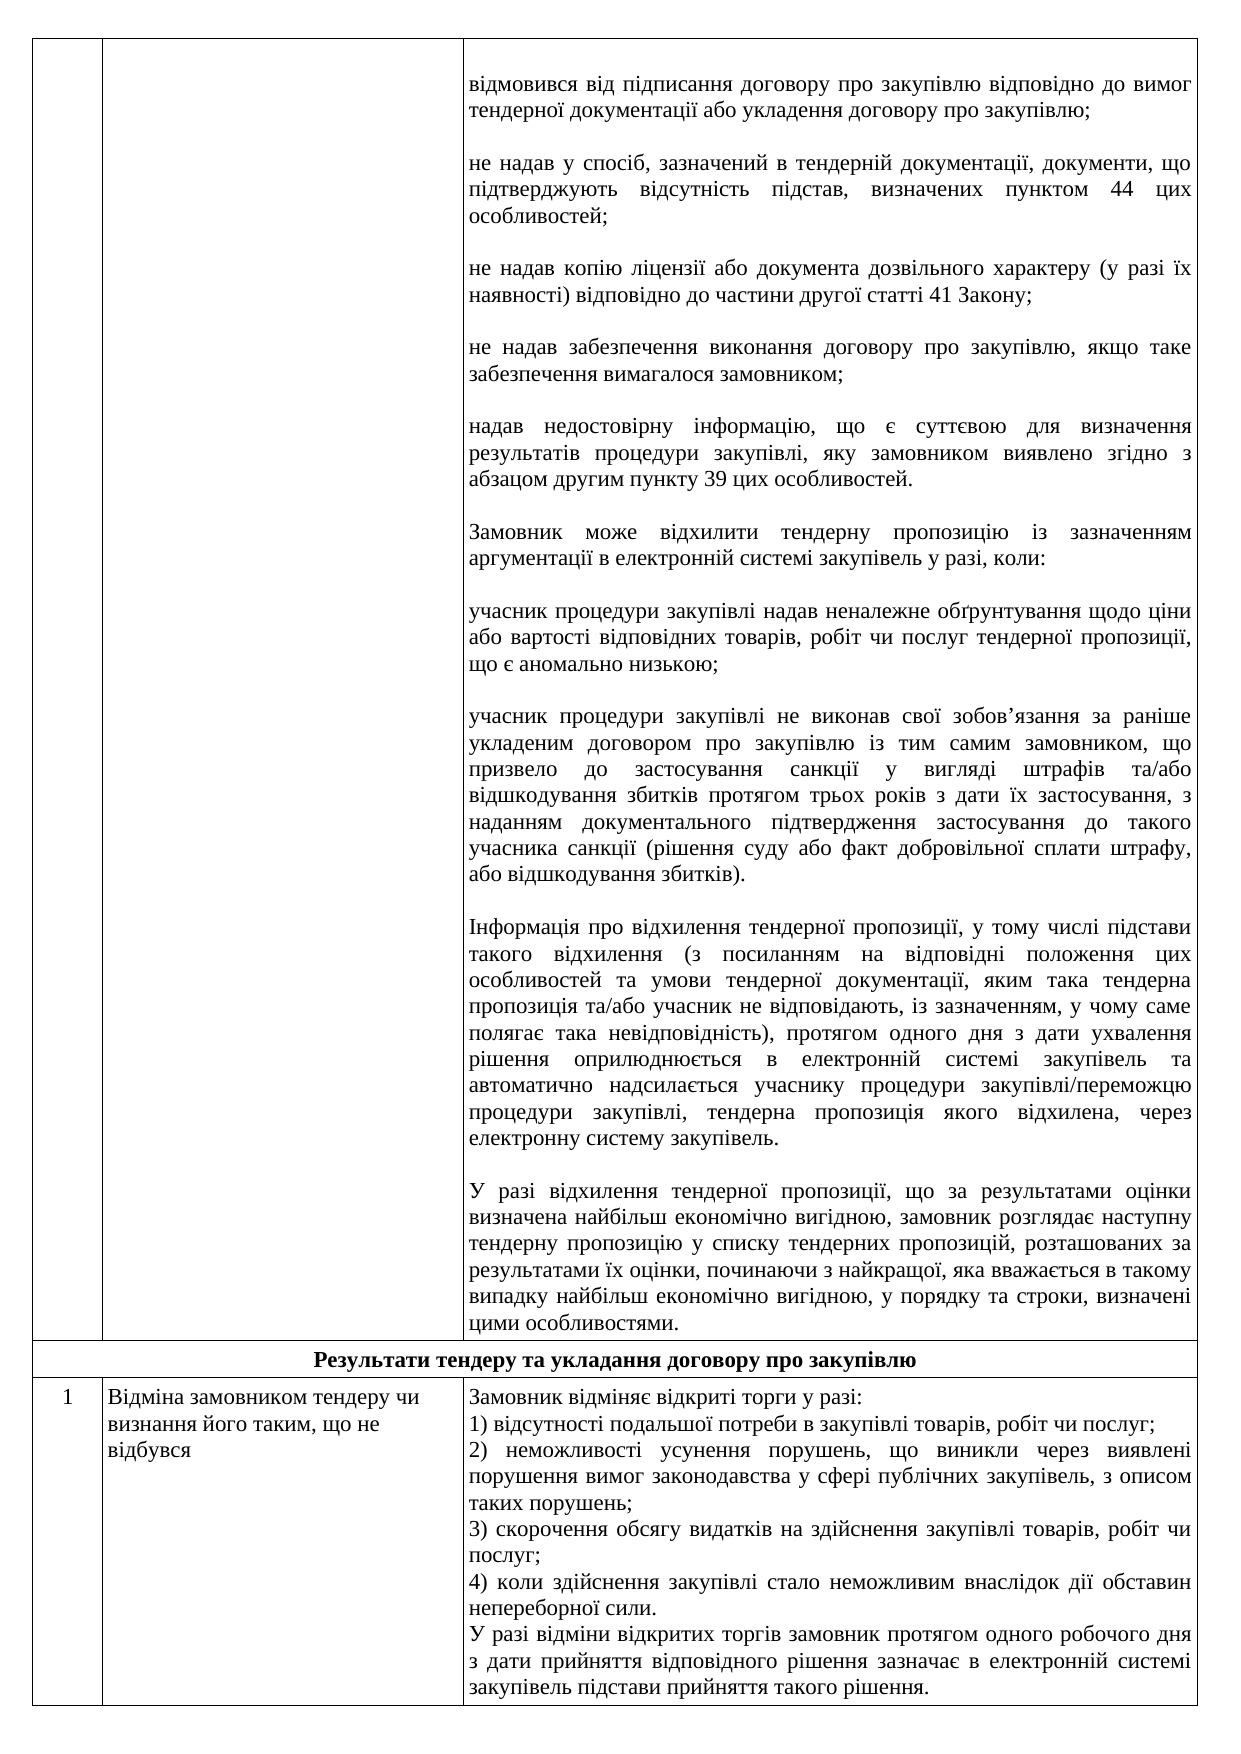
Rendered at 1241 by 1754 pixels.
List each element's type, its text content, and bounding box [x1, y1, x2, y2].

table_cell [103, 1378, 463, 1704]
table_cell 1 [33, 1378, 102, 1704]
table_cell Результати тендеру та укладання договору про закупівлю [33, 1341, 1197, 1377]
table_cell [464, 39, 1197, 1340]
table_cell 3 [33, 39, 102, 1340]
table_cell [103, 39, 463, 1340]
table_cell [464, 1378, 1197, 1704]
